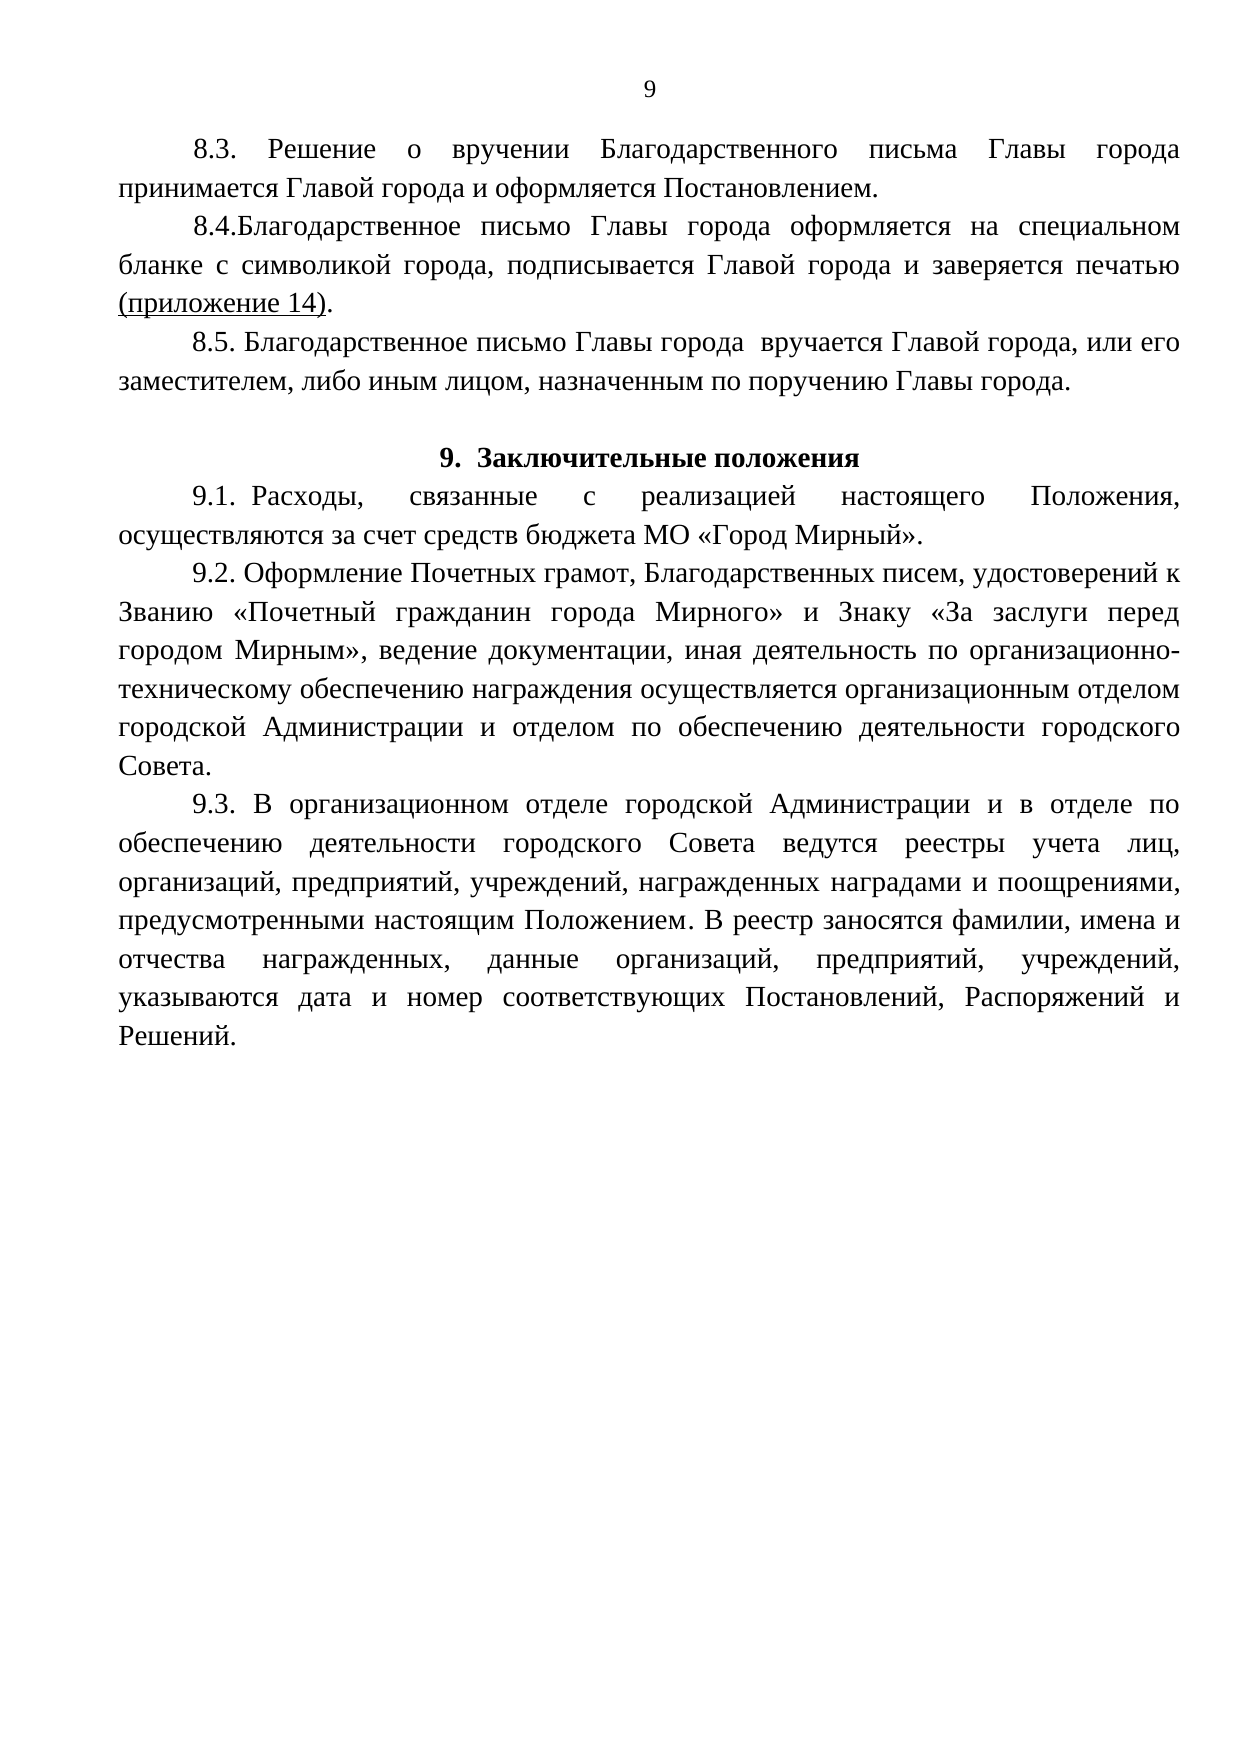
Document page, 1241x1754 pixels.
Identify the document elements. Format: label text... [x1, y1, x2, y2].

text 8.5. Благодарственное письмо Главы города вручается Главой города, или его заместителем, либо иным лицом, назначенным по поручению Главы города. [118, 324, 1181, 396]
text 9.3. В организационном отделе городской Администрации и в отделе по обеспечению деятельности городского Совета ведутся реестры учета лиц, организаций, предприятий, учреждений, награжденных наградами и поощрениями, предусмотренными настоящим Положением. В реестр заносятся фамилии, имена и отчества награжденных, данные организаций, предприятий, учреждений, указываются дата и номер соответствующих Постановлений, Распоряжений и Решений. [118, 787, 1181, 1051]
text 9.2. Оформление Почетных грамот, Благодарственных писем, удостоверений к Званию «Почетный гражданин города Мирного» и Знаку «За заслуги перед городом Мирным», ведение документации, иная деятельность по организационно-техническому обеспечению награждения осуществляется организационным отделом городской Администрации и отделом по обеспечению деятельности городского Совета. [118, 555, 1181, 782]
text 8.4.Благодарственное письмо Главы города оформляется на специальном бланке с символикой города, подписывается Главой города и заверяется печатью (приложение 14). [118, 208, 1181, 319]
text 9.1. Расходы, связанные с реализацией настоящего Положения, осуществляются за счет средств бюджета МО «Город Мирный». [118, 478, 1181, 550]
text 8.3. Решение о вручении Благодарственного письма Главы города принимается Главой города и оформляется Постановлением. [118, 131, 1181, 203]
text 9. Заключительные положения [118, 440, 1181, 473]
